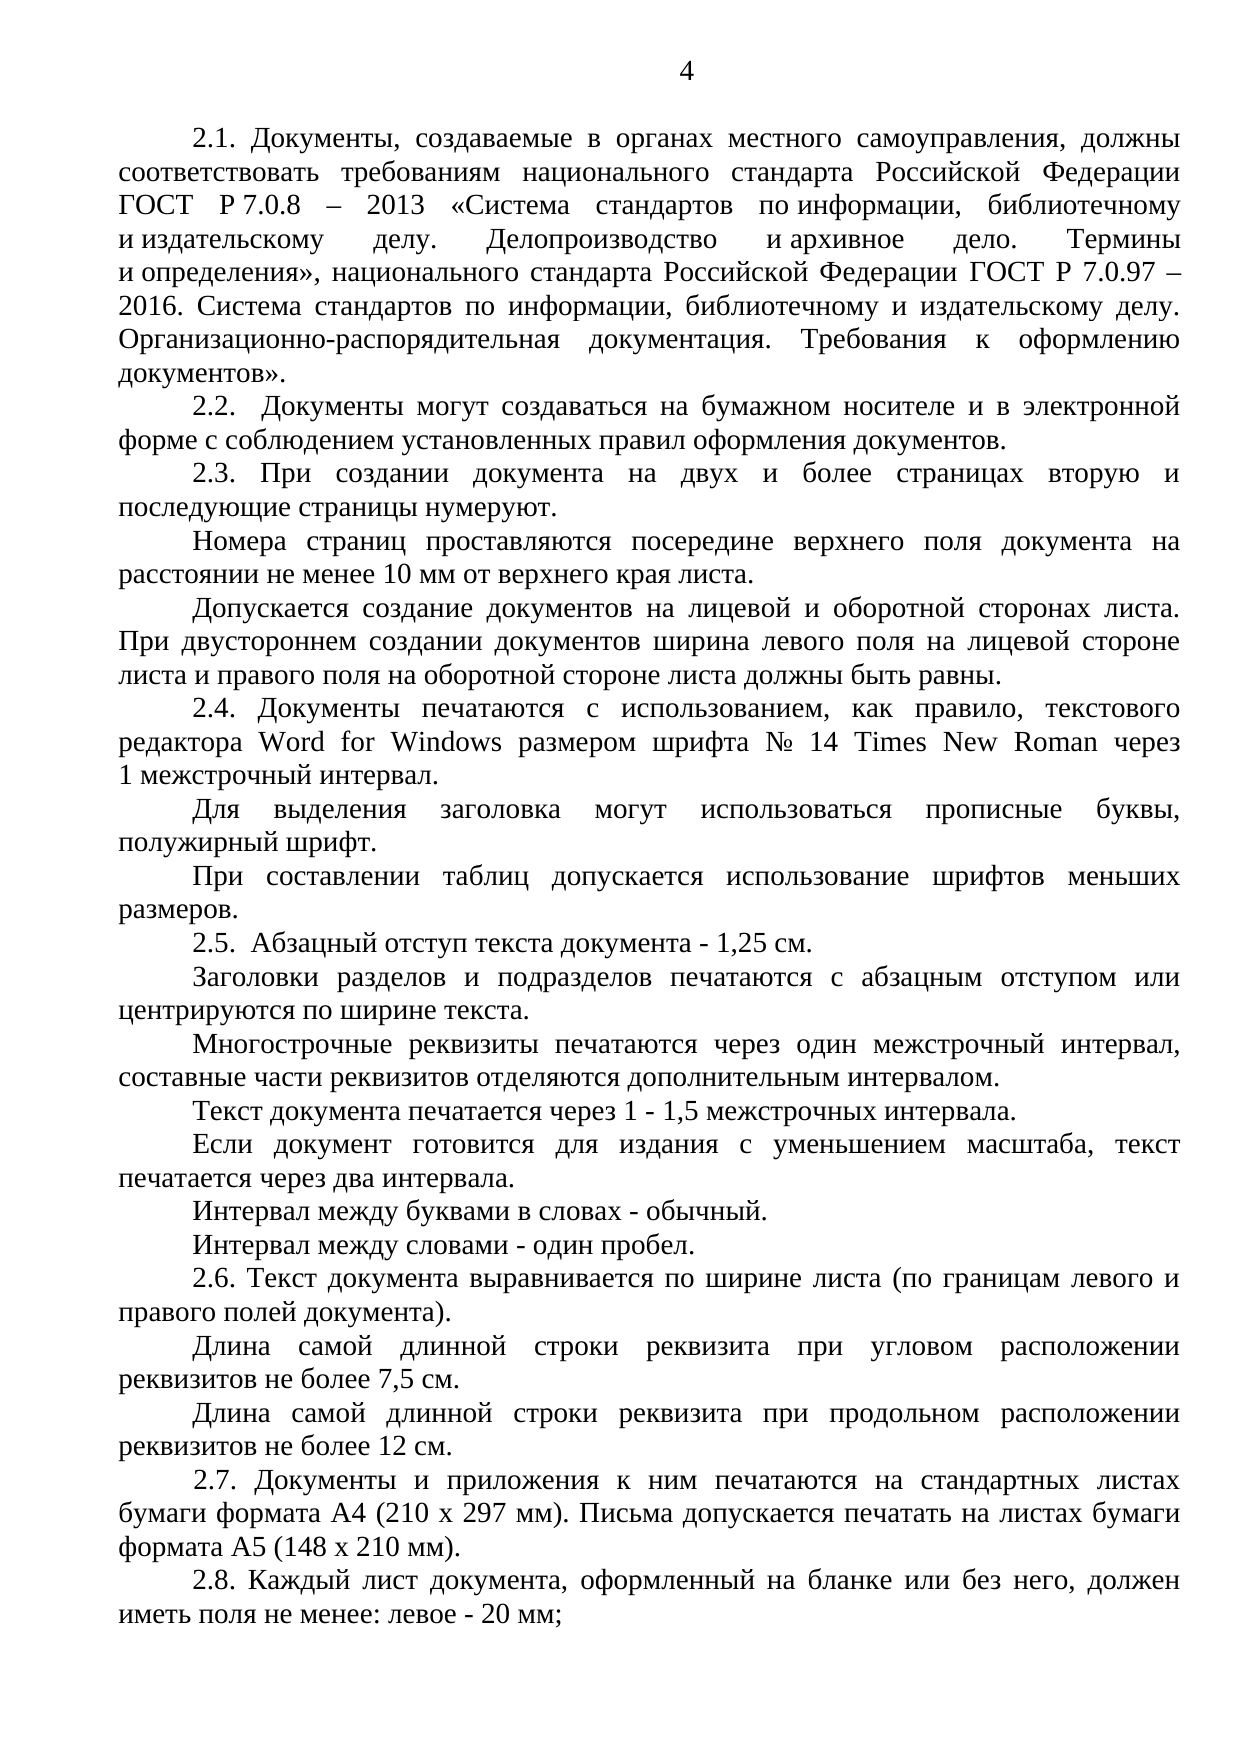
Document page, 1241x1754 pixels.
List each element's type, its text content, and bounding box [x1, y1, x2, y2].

text Интервал между словами - один пробел. [118, 1227, 1181, 1261]
text Если документ готовится для издания с уменьшением масштаба, текст печатается через два интервала. [118, 1126, 1181, 1193]
text Допускается создание документов на лицевой и оборотной сторонах листа. При двустороннем создании документов ширина левого поля на лицевой стороне листа и правого поля на оборотной стороне листа должны быть равны. [118, 590, 1181, 690]
text Интервал между буквами в словах - обычный. [118, 1193, 1181, 1227]
text Многострочные реквизиты печатаются через один межстрочный интервал, составные части реквизитов отделяются дополнительным интервалом. [118, 1026, 1181, 1093]
text 2.7. Документы и приложения к ним печатаются на стандартных листах бумаги формата А4 (210 x ). Письма допускается печатать на листах бумаги формата А5 (148 x ). [118, 1462, 1181, 1562]
text Длина самой длинной строки реквизита при угловом расположении реквизитов не более 7,5 см. [118, 1328, 1181, 1395]
text Длина самой длинной строки реквизита при продольном расположении реквизитов не более 12 см. [118, 1395, 1181, 1462]
text 2.4. Документы печатаются с использованием, как правило, текстового редактора Word for Windows размером шрифта № 14 Times New Roman через 1 межстрочный интервал. [118, 690, 1181, 791]
text При составлении таблиц допускается использование шрифтов меньших размеров. [118, 858, 1181, 925]
text Текст документа печатается через 1 - 1,5 межстрочных интервала. [118, 1093, 1181, 1126]
text Для выделения заголовка могут использоваться прописные буквы, полужирный шрифт. [118, 791, 1181, 858]
text 2.1. Документы, создаваемые в органах местного самоуправления, должны соответствовать требованиям национального стандарта Российской Федерации ГОСТ Р 7.0.8 – 2013 «Система стандартов по информации, библиотечному и издательскому делу. Делопроизводство и архивное дело. Термины и определения», национального стандарта Российской Федерации ГОСТ Р 7.0.97 – 2016. Система стандартов по информации, библиотечному и издательскому делу. Организационно-распорядительная документация. Требования к оформлению документов». [118, 120, 1181, 321]
text Номера страниц проставляются посередине верхнего поля документа на расстоянии не менее 10 мм от верхнего края листа. [118, 523, 1181, 590]
text 2.8. Каждый лист документа, оформленный на бланке или без него, должен иметь поля не менее: левое - 20 мм; [118, 1562, 1181, 1629]
text 2.2. Документы могут создаваться на бумажном носителе и в электронной форме с соблюдением установленных правил оформления документов. [118, 388, 1181, 456]
text 2.3. При создании документа на двух и более страницах вторую и последующие страницы нумеруют. [118, 456, 1181, 523]
text 2.5. Абзацный отступ текста документа - 1,25 см. [118, 925, 1181, 959]
text Заголовки разделов и подразделов печатаются с абзацным отступом или центрируются по ширине текста. [118, 959, 1181, 1026]
text 2.6. Текст документа выравнивается по ширине листа (по границам левого и правого полей документа). [118, 1261, 1181, 1328]
